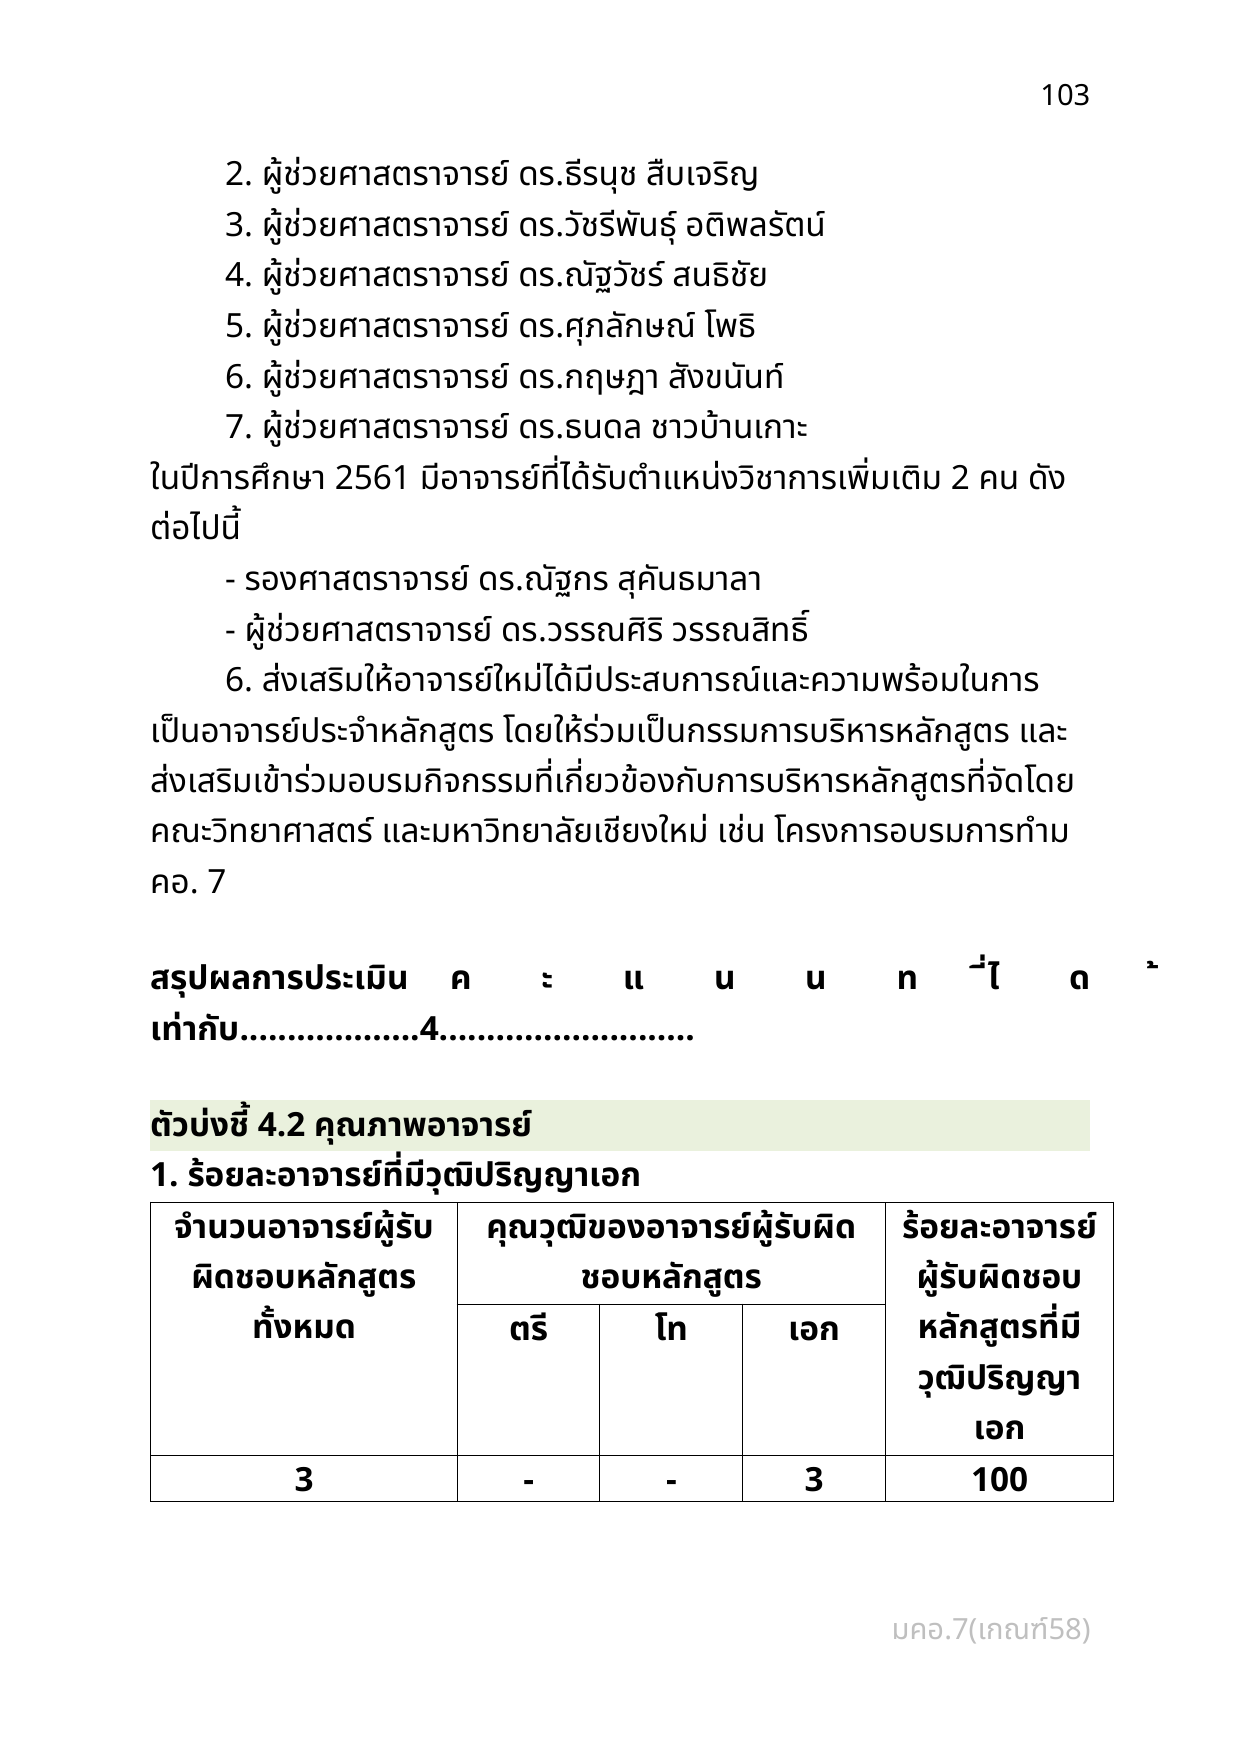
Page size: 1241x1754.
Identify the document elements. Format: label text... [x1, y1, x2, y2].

text - รองศาสตราจารย์ ดร.ณัฐกร สุคันธมาลา [150, 555, 1090, 605]
table_cell - [600, 1456, 742, 1501]
table_cell โท [600, 1305, 742, 1455]
text 5. ผู้ช่วยศาสตราจารย์ ดร.ศุภลักษณ์ โพธิ [150, 302, 1090, 352]
text 1. ร้อยละอาจารย์ที่มีวุฒิปริญญาเอก [150, 1151, 1090, 1202]
table_header ร้อยละอาจารย์ผู้รับผิดชอบหลักสูตรที่มีวุฒิปริญญาเอก [886, 1203, 1113, 1455]
table_cell ตรี [458, 1305, 599, 1455]
table_cell - [458, 1456, 599, 1501]
table_cell 3 [743, 1456, 885, 1501]
text 6. ผู้ช่วยศาสตราจารย์ ดร.กฤษฎา สังขนันท์ [150, 352, 1090, 403]
text - ผู้ช่วยศาสตราจารย์ ดร.วรรณศิริ วรรณสิทธิ์ [150, 605, 1090, 656]
text ตัวบ่งชี้ 4.2 คุณภาพอาจารย์ [150, 1100, 1090, 1151]
text 7. ผู้ช่วยศาสตราจารย์ ดร.ธนดล ชาวบ้านเกาะ [150, 403, 1090, 454]
text ในปีการศึกษา 2561 มีอาจารย์ที่ได้รับตำแหน่งวิชาการเพิ่มเติม 2 คน ดังต่อไปนี้ [150, 454, 1090, 555]
table_header จำนวนอาจารย์ผู้รับผิดชอบหลักสูตรทั้งหมด [151, 1203, 457, 1455]
table_header คุณวุฒิของอาจารย์ผู้รับผิดชอบหลักสูตร [458, 1203, 885, 1303]
table_cell 3 [151, 1456, 457, 1501]
table_cell 100 [886, 1456, 1113, 1501]
table_cell เอก [743, 1305, 885, 1455]
text 2. ผู้ช่วยศาสตราจารย์ ดร.ธีรนุช สืบเจริญ [150, 150, 1090, 201]
text 4. ผู้ช่วยศาสตราจารย์ ดร.ณัฐวัชร์ สนธิชัย [150, 251, 1090, 302]
text 6. ส่งเสริมให้อาจารย์ใหม่ได้มีประสบการณ์และความพร้อมในการเป็นอาจารย์ประจำหลักสูตร โดยให้ร่วมเป็นกรรมการบริหารหลักสูตร และส่งเสริมเข้าร่วมอบรมกิจกรรมที่เกี่ยวข้องกับการบริหารหลักสูตรที่จัดโดยคณะวิทยาศาสตร์ และมหาวิทยาลัยเชียงใหม่ เช่น โครงการอบรมการทำมคอ. 7 [150, 656, 1090, 908]
text สรุปผลการประเมิน คะแนนที่ได้เท่ากับ...................4........................... [150, 954, 1090, 1055]
text 3. ผู้ช่วยศาสตราจารย์ ดร.วัชรีพันธุ์ อติพลรัตน์ [150, 201, 1090, 251]
